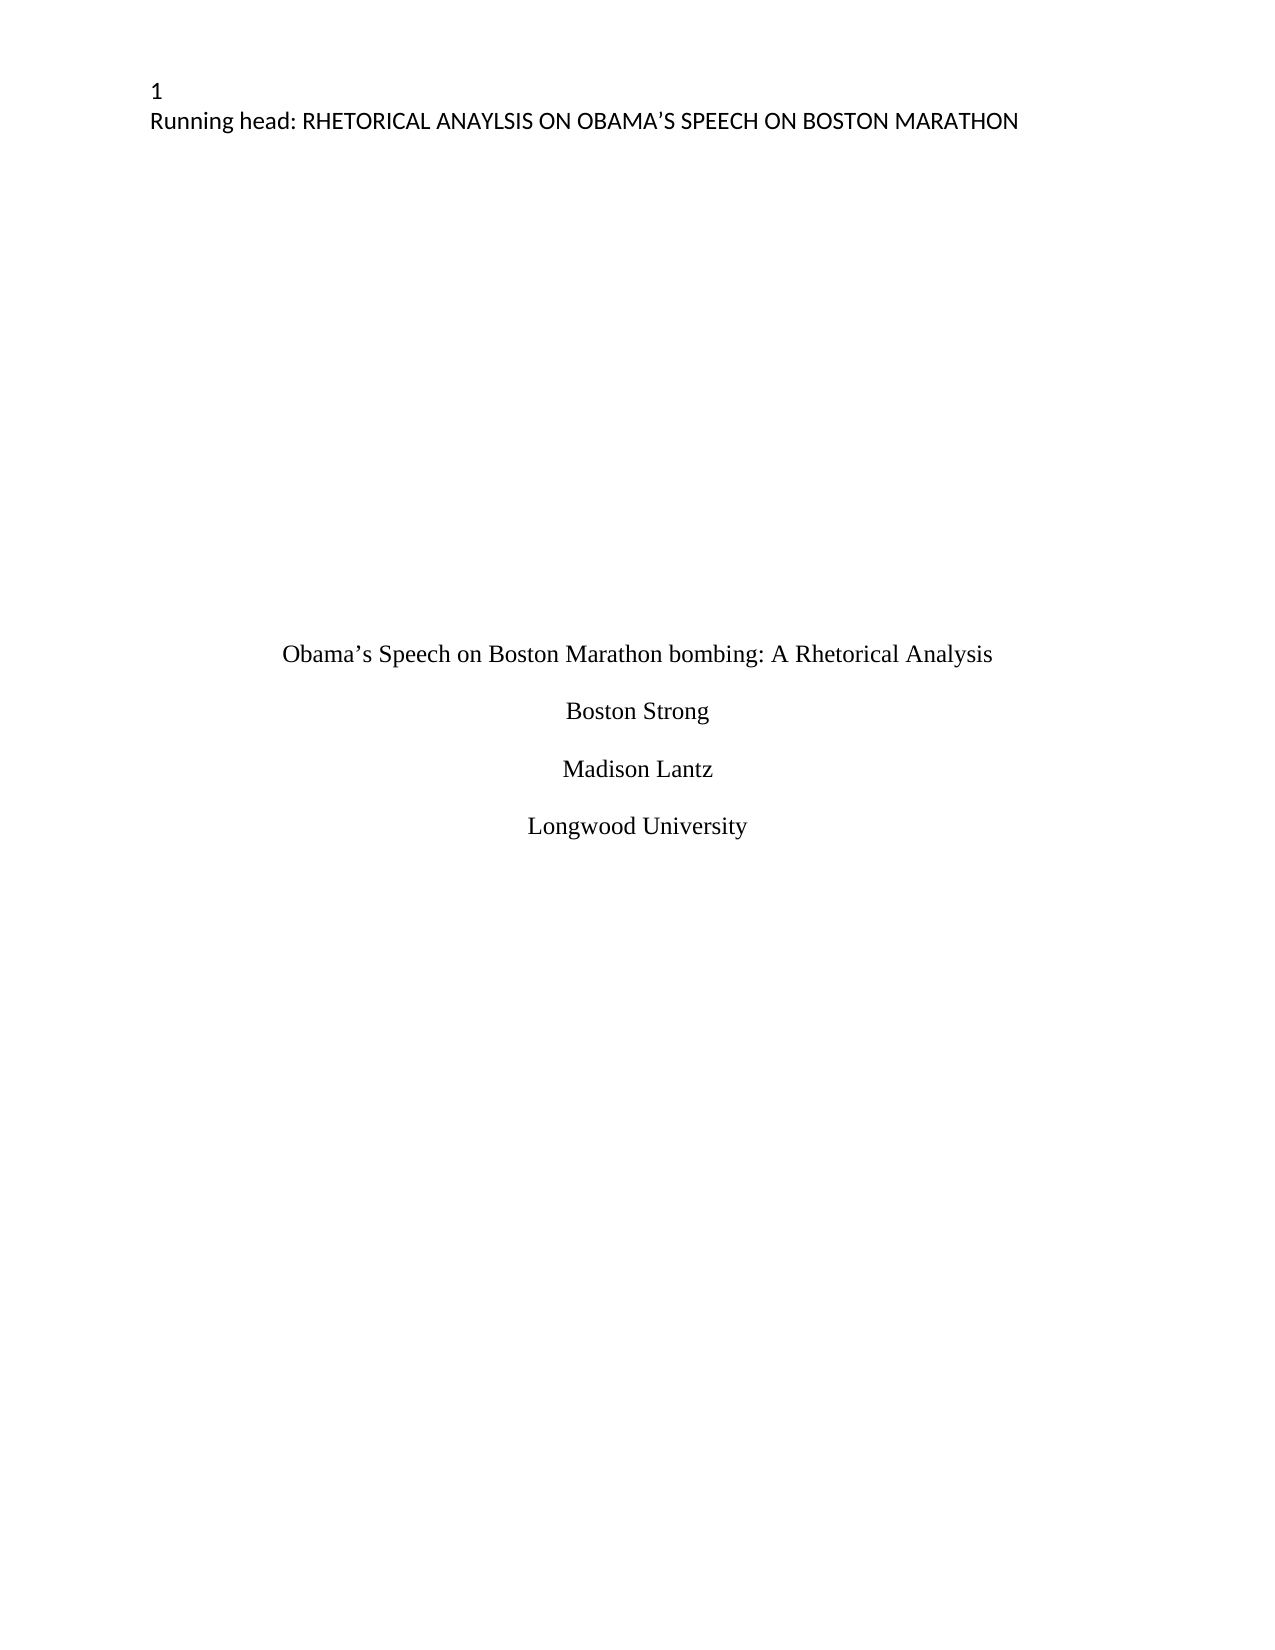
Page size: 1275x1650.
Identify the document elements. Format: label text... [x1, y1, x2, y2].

text Longwood University [150, 811, 1125, 840]
text Madison Lantz [150, 754, 1125, 782]
text Boston Strong [150, 696, 1125, 725]
text Obama’s Speech on Boston Marathon bombing: A Rhetorical Analysis [150, 639, 1125, 667]
